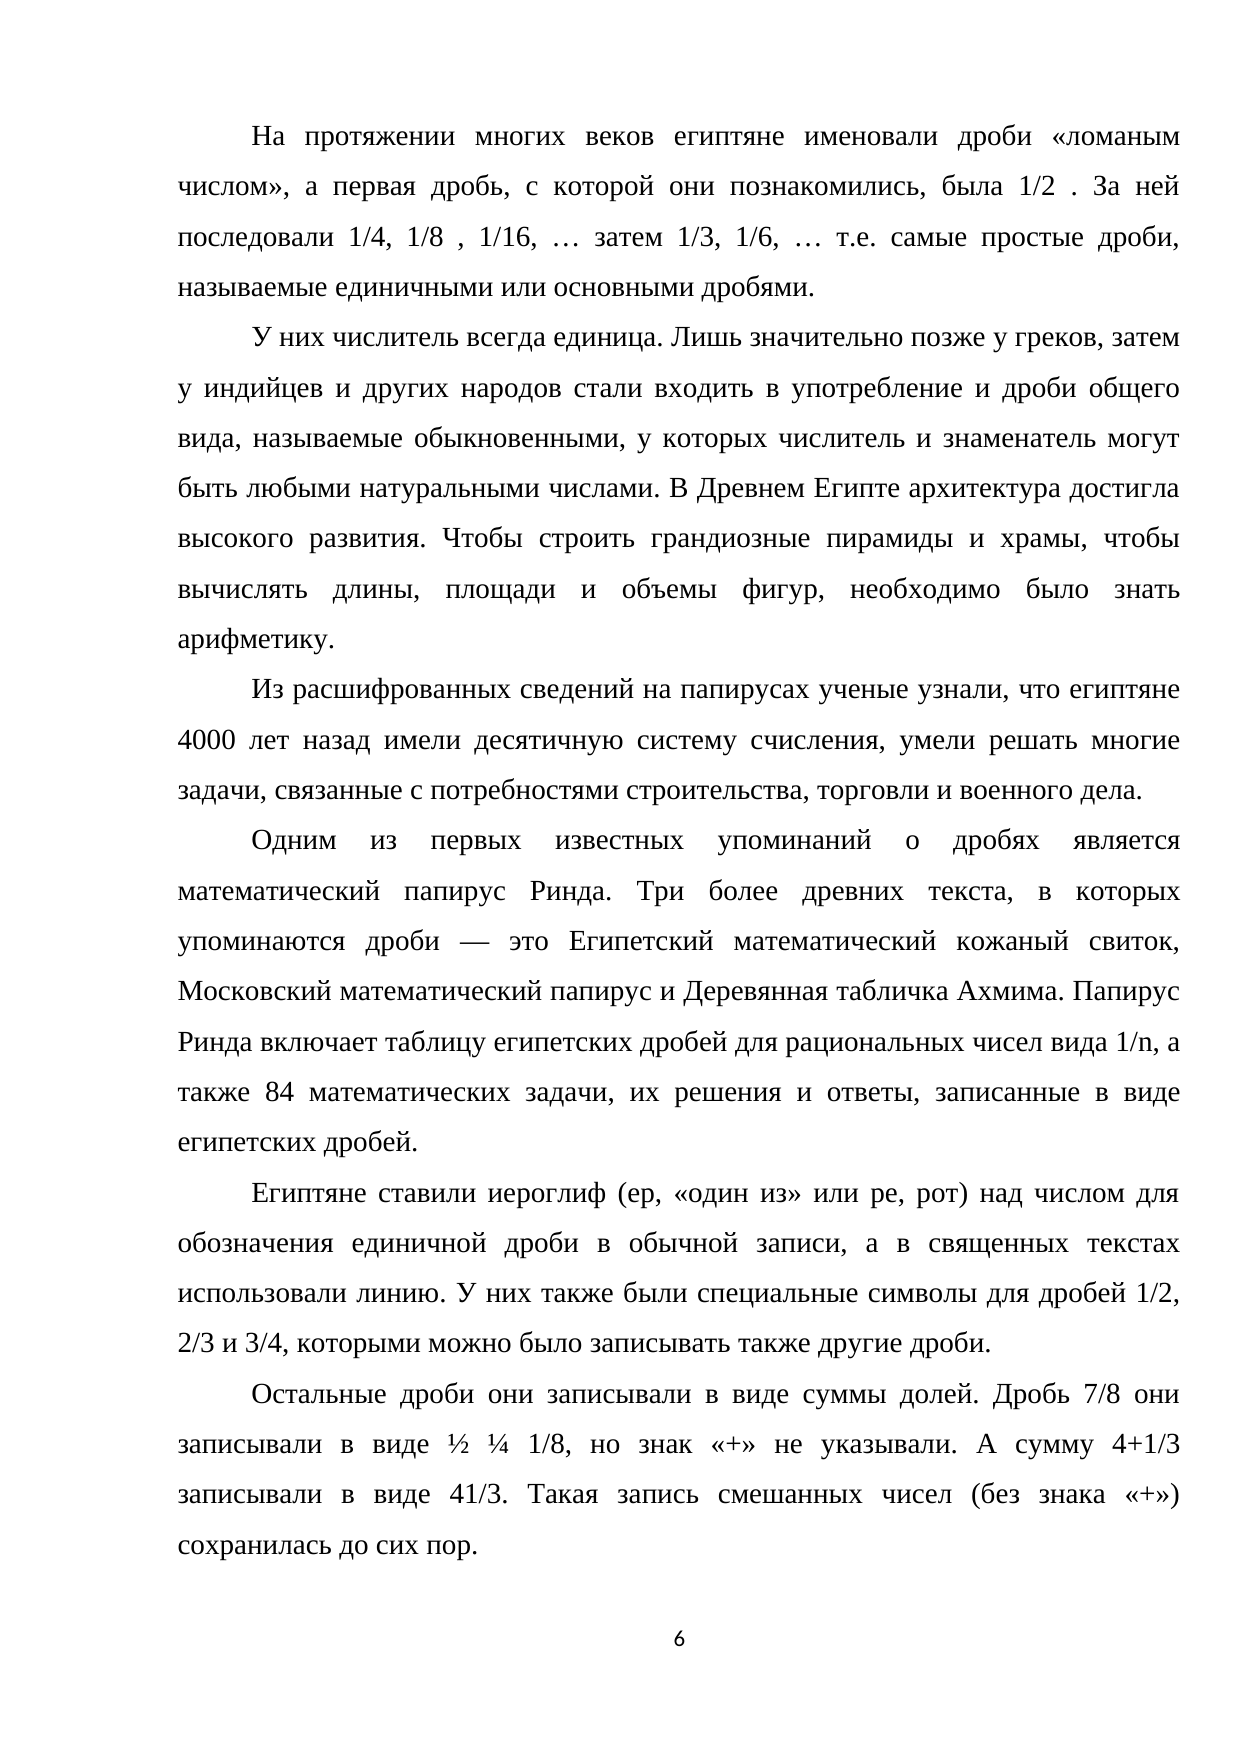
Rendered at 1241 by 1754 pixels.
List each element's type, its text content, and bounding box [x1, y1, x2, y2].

text Из расшифрованных сведений на папирусах ученые узнали, что египтяне 4000 лет назад имели десятичную систему счисления, умели решать многие задачи, связанные с потребностями строительства, торговли и военного дела. [177, 672, 1181, 806]
text Египтяне ставили иероглиф (ер, «один из» или ре, рот) над числом для обозначения единичной дроби в обычной записи, а в священных текстах использовали линию. У них также были специальные символы для дробей 1/2, 2/3 и 3/4, которыми можно было записывать также другие дроби. [177, 1175, 1181, 1359]
text Остальные дроби они записывали в виде суммы долей. Дробь 7/8 они записывали в виде ½ ¼ 1/8, но знак «+» не указывали. А сумму 4+1/3 записывали в виде 41/3. Такая запись смешанных чисел (без знака «+») сохранилась до сих пор. [177, 1376, 1181, 1560]
text У них числитель всегда единица. Лишь значительно позже у греков, затем у индийцев и других народов стали входить в употребление и дроби общего вида, называемые обыкновенными, у которых числитель и знаменатель могут быть любыми натуральными числами. В Древнем Египте архитектура достигла высокого развития. Чтобы строить грандиозные пирамиды и храмы, чтобы вычислять длины, площади и объемы фигур, необходимо было знать арифметику. [177, 319, 1181, 655]
text На протяжении многих веков египтяне именовали дроби «ломаным числом», а первая дробь, с которой они познакомились, была 1/2 . За ней последовали 1/4, 1/8 , 1/16, … затем 1/3, 1/6, … т.е. самые простые дроби, называемые единичными или основными дробями. [177, 118, 1181, 303]
text Одним из первых известных упоминаний о дробях является математический папирус Ринда. Три более древних текста, в которых упоминаются дроби — это Египетский математический кожаный свиток, Московский математический папирус и Деревянная табличка Ахмима. Папирус Ринда включает таблицу египетских дробей для рациональных чисел вида 1/n, а также 84 математических задачи, их решения и ответы, записанные в виде египетских дробей. [177, 822, 1181, 1158]
